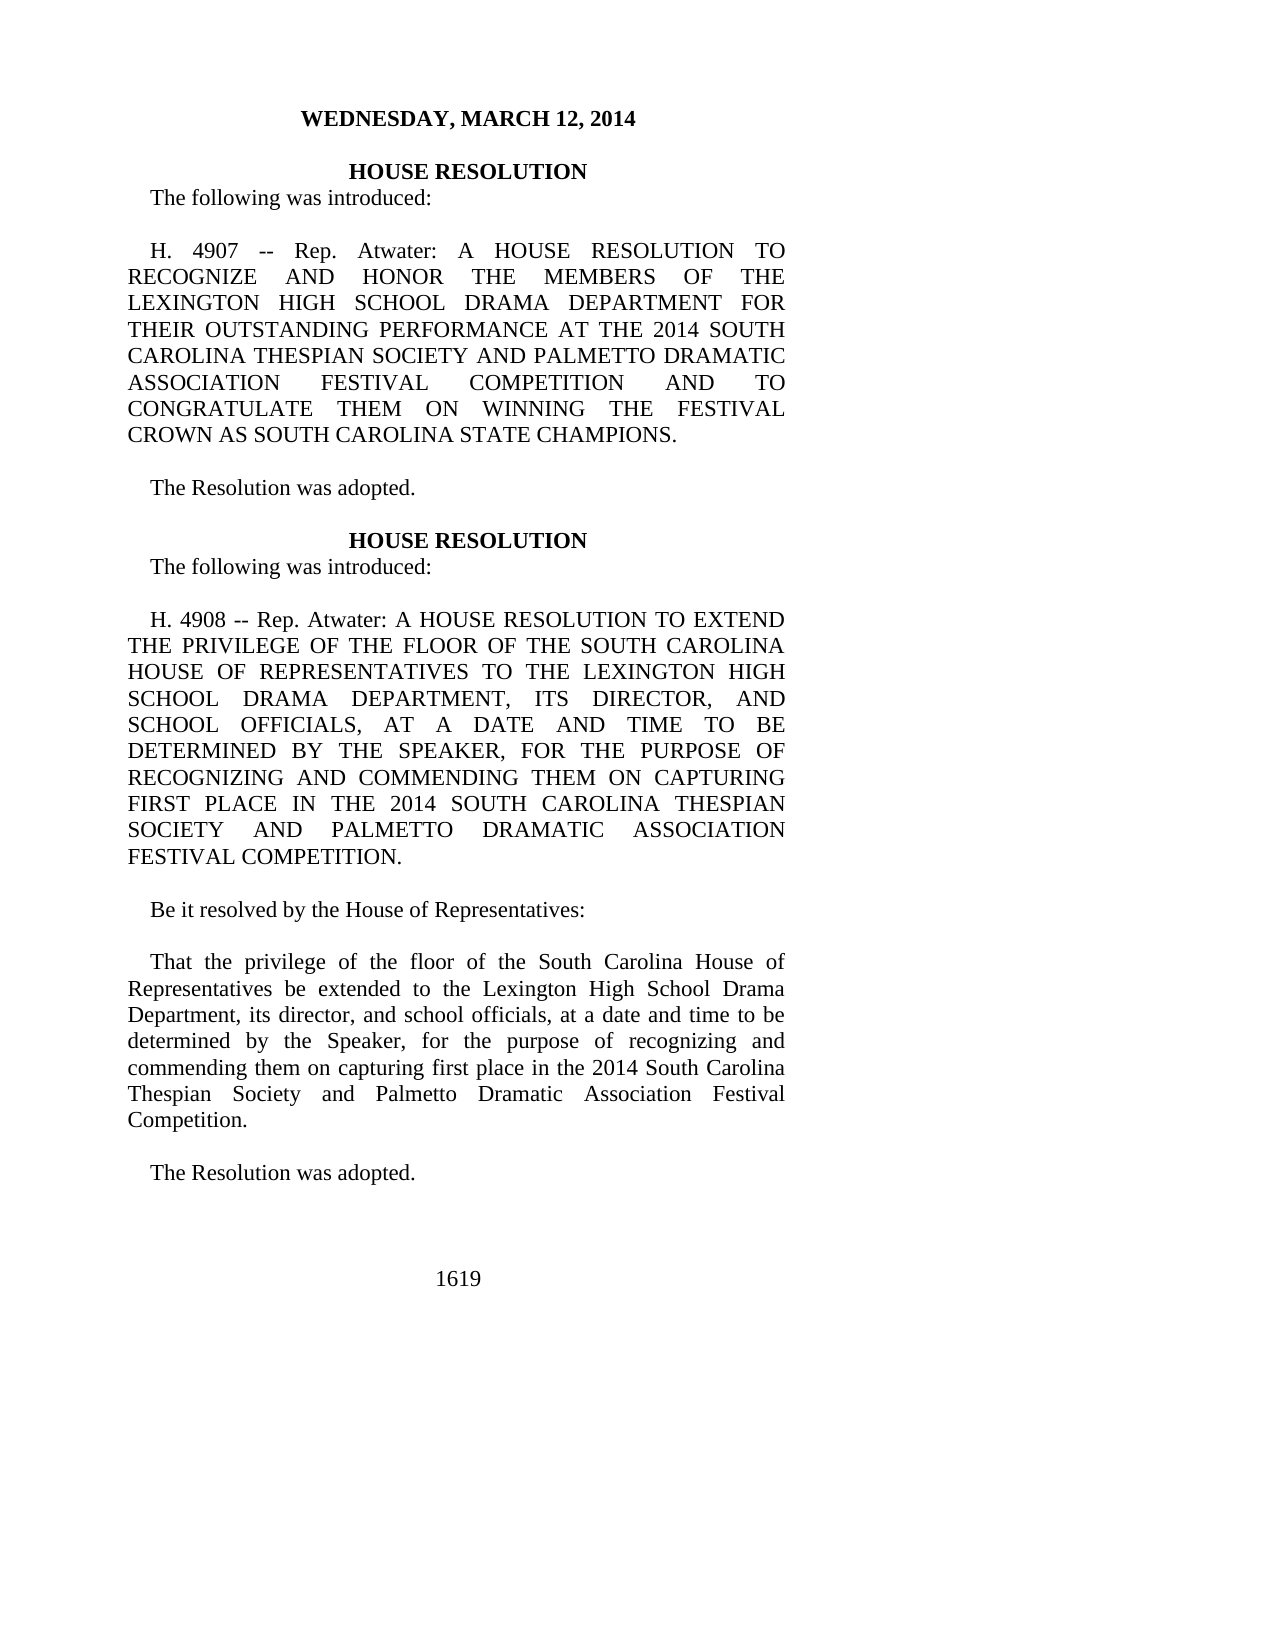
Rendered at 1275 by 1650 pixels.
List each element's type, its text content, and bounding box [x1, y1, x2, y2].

text The Resolution was adopted. [127, 1159, 786, 1186]
text H. 4908 -- Rep. Atwater: A HOUSE RESOLUTION TO EXTEND THE PRIVILEGE OF THE FLOOR OF THE SOUTH CAROLINA HOUSE OF REPRESENTATIVES TO THE LEXINGTON HIGH SCHOOL DRAMA DEPARTMENT, ITS DIRECTOR, AND SCHOOL OFFICIALS, AT A DATE AND TIME TO BE DETERMINED BY THE SPEAKER, FOR THE PURPOSE OF RECOGNIZING AND COMMENDING THEM ON CAPTURING FIRST PLACE IN THE 2014 SOUTH CAROLINA THESPIAN SOCIETY AND PALMETTO DRAMATIC ASSOCIATION FESTIVAL COMPETITION. [127, 606, 786, 869]
text The Resolution was adopted. [127, 474, 786, 500]
text That the privilege of the floor of the South Carolina House of Representatives be extended to the Lexington High School Drama Department, its director, and school officials, at a date and time to be determined by the Speaker, for the purpose of recognizing and commending them on capturing first place in the 2014 South Carolina Thespian Society and Palmetto Dramatic Association Festival Competition. [127, 948, 786, 1133]
text HOUSE RESOLUTION [127, 527, 786, 553]
text H. 4907 -- Rep. Atwater: A HOUSE RESOLUTION TO RECOGNIZE AND HONOR THE MEMBERS OF THE LEXINGTON HIGH SCHOOL DRAMA DEPARTMENT FOR THEIR OUTSTANDING PERFORMANCE AT THE 2014 SOUTH CAROLINA THESPIAN SOCIETY AND PALMETTO DRAMATIC ASSOCIATION FESTIVAL COMPETITION AND TO CONGRATULATE THEM ON WINNING THE FESTIVAL CROWN AS SOUTH CAROLINA STATE CHAMPIONS. [127, 237, 786, 448]
text The following was introduced: [127, 184, 786, 210]
text The following was introduced: [127, 553, 786, 579]
text HOUSE RESOLUTION [127, 158, 786, 184]
text Be it resolved by the House of Representatives: [127, 896, 786, 922]
